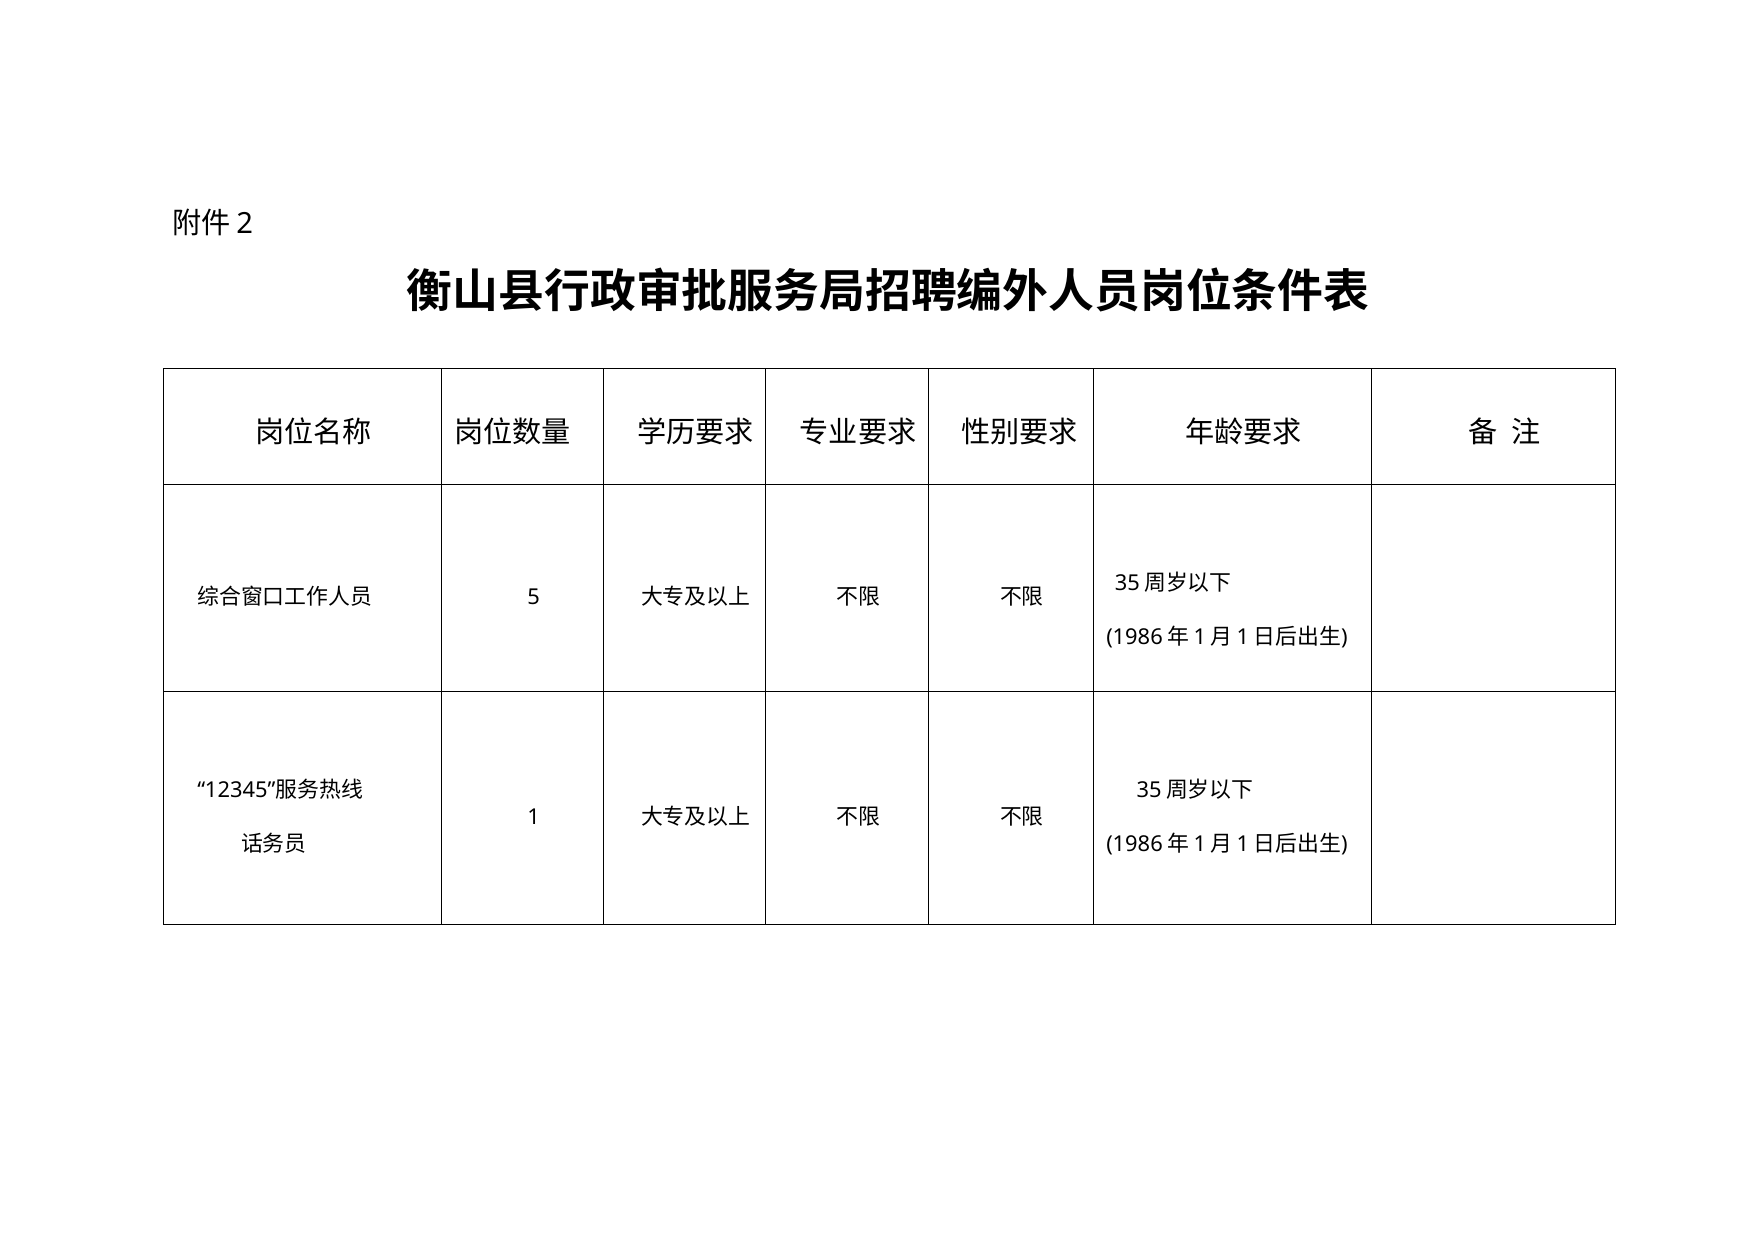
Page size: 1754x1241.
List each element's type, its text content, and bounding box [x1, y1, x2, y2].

table_cell 不限 [929, 692, 1093, 924]
table_header 备 注 [1372, 369, 1615, 484]
text 附件2 [172, 188, 1604, 254]
table_cell 5 [442, 485, 603, 691]
table_cell 1 [442, 692, 603, 924]
table_header 岗位数量 [442, 369, 603, 484]
table_header 学历要求 [604, 369, 765, 484]
table_cell 35周岁以下 (1986年1月1日后出生) [1094, 692, 1371, 924]
table_cell 不限 [766, 485, 928, 691]
table_header 专业要求 [766, 369, 928, 484]
table_cell 35周岁以下 (1986年1月1日后出生) [1094, 485, 1371, 691]
table_cell “12345”服务热线 话务员 [164, 692, 441, 924]
table_header 年龄要求 [1094, 369, 1371, 484]
table_cell 综合窗口工作人员 [164, 485, 441, 691]
table_cell 大专及以上 [604, 692, 765, 924]
table_cell 不限 [766, 692, 928, 924]
table_cell 大专及以上 [604, 485, 765, 691]
table_cell 不限 [929, 485, 1093, 691]
table_header 性别要求 [929, 369, 1093, 484]
text 衡山县行政审批服务局招聘编外人员岗位条件表 [172, 254, 1604, 321]
table_cell [1372, 692, 1615, 924]
table_header 岗位名称 [164, 369, 441, 484]
table_cell [1372, 485, 1615, 691]
